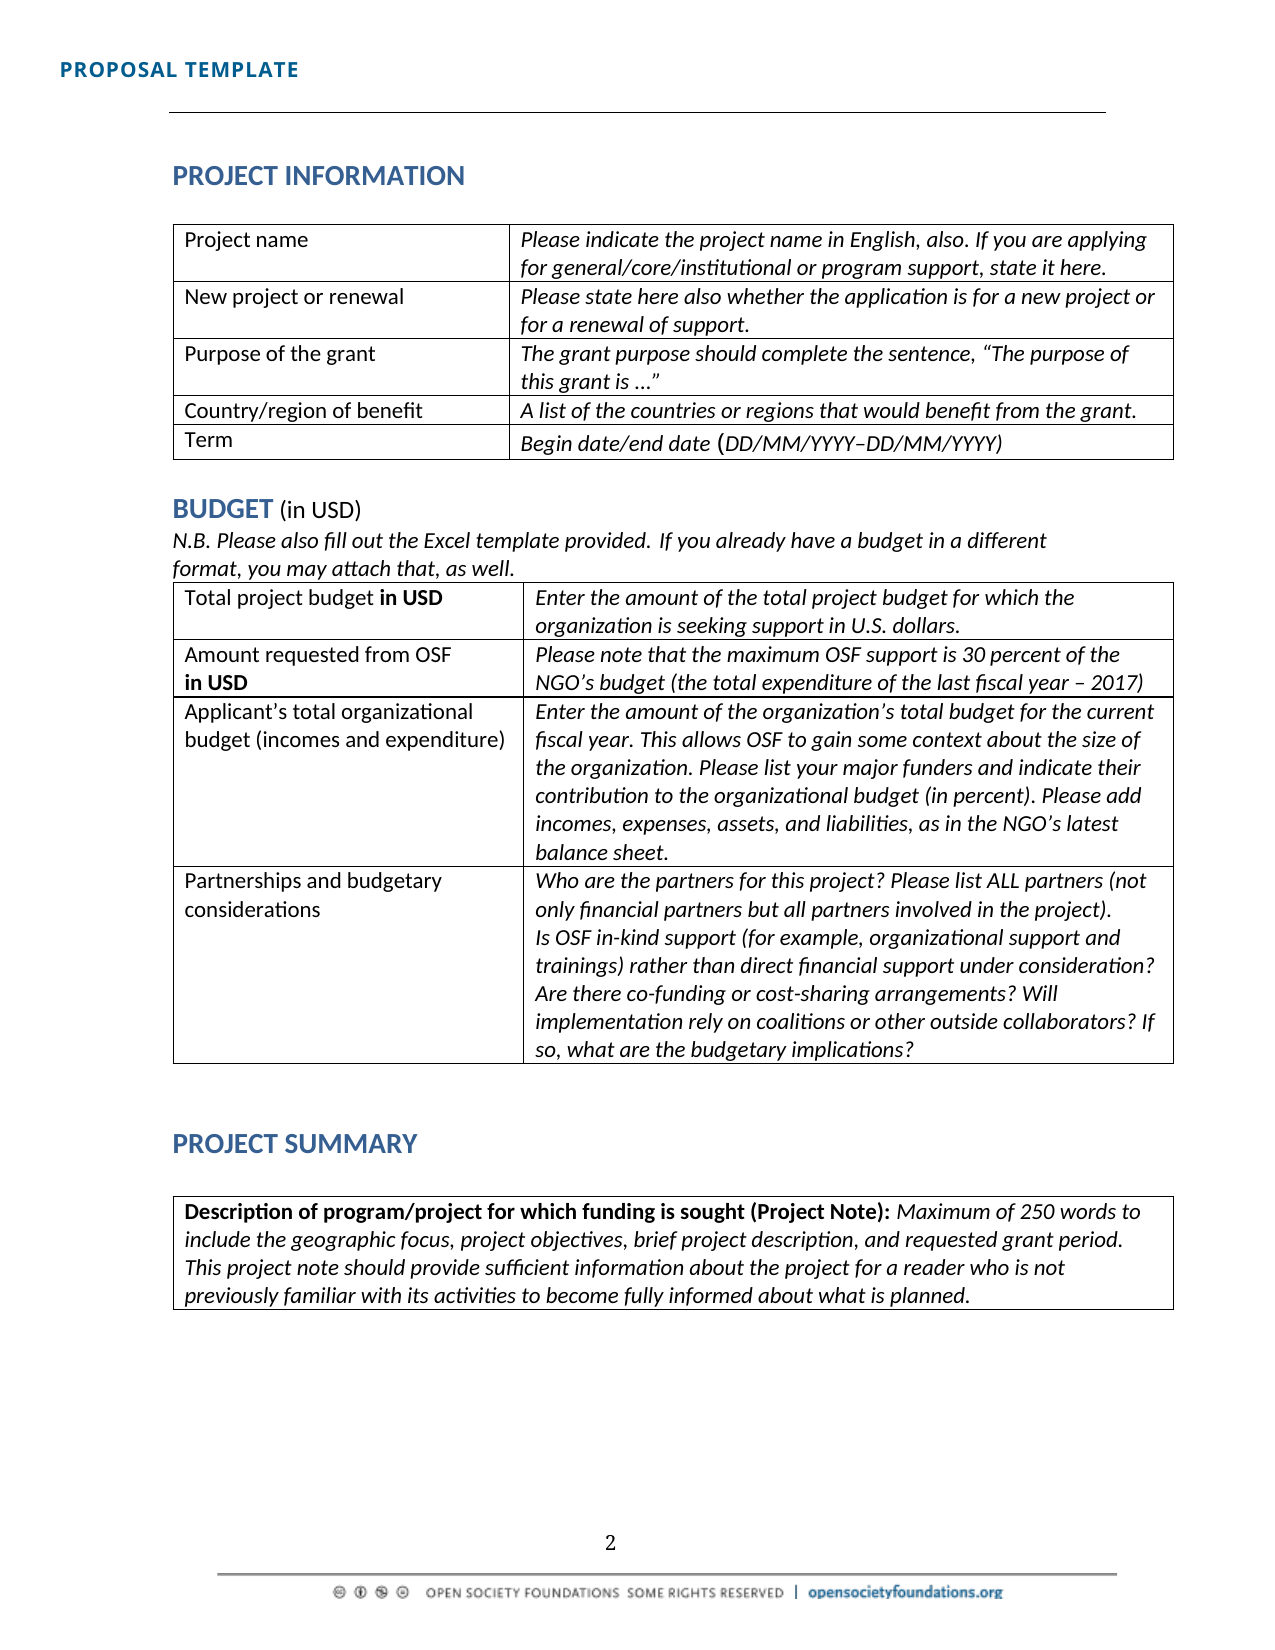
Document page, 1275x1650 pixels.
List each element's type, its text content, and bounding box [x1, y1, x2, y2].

table_cell Please note that the maximum OSF support is 30 percent of the NGO’s budget (the total expenditure of the last fiscal year – 2017) [524, 640, 1173, 696]
table_cell Begin date/end date (DD/MM/YYYY–DD/MM/YYYY) [510, 425, 1173, 459]
text PROJECT INFORMATION [172, 157, 1102, 193]
table_cell Partnerships and budgetary considerations [174, 867, 523, 1063]
table_cell A list of the countries or regions that would benefit from the grant. [510, 396, 1173, 424]
table_header Project name [174, 225, 509, 281]
table_cell Amount requested from OSF in USD [174, 640, 523, 696]
table_header Description of program/project for which funding is sought (Project Note): Maximum of 250 words to include the geographic focus, project objectives, brief project description, and requested grant period. This project note should provide sufficient information about the project for a reader who is not previously familiar with its activities to become fully informed about what is planned. [174, 1197, 1173, 1309]
table_cell New project or renewal [174, 282, 509, 338]
table_cell The grant purpose should complete the sentence, “The purpose of this grant is ...” [510, 339, 1173, 395]
text BUDGET (in USD) [172, 491, 1102, 526]
table_cell Enter the amount of the organization’s total budget for the current fiscal year. This allows OSF to gain some context about the size of the organization. Please list your major funders and indicate their contribution to the organizational budget (in percent). Please add incomes, expenses, assets, and liabilities, as in the NGO’s latest balance sheet. [524, 698, 1173, 866]
table_header Total project budget in USD [174, 583, 523, 639]
text N.B. Please also fill out the Excel template provided. If you already have a budget in a different format, you may attach that, as well. [172, 526, 1102, 582]
text PROJECT SUMMARY [172, 1125, 1102, 1161]
table_cell Please state here also whether the application is for a new project or for a renewal of support. [510, 282, 1173, 338]
table_cell Who are the partners for this project? Please list ALL partners (not only financial partners but all partners involved in the project). Is OSF in-kind support (for example, organizational support and trainings) rather than direct financial support under consideration? Are there co-funding or cost-sharing arrangements? Will implementation rely on coalitions or other outside collaborators? If so, what are the budgetary implications? [524, 867, 1173, 1063]
table_header Enter the amount of the total project budget for which the organization is seeking support in U.S. dollars. [524, 583, 1173, 639]
table_cell Country/region of benefit [174, 396, 509, 424]
table_cell Applicant’s total organizational budget (incomes and expenditure) [174, 698, 523, 866]
table_cell Term [174, 425, 509, 459]
table_header Please indicate the project name in English, also. If you are applying for general/core/institutional or program support, state it here. [510, 225, 1173, 281]
table_cell Purpose of the grant [174, 339, 509, 395]
